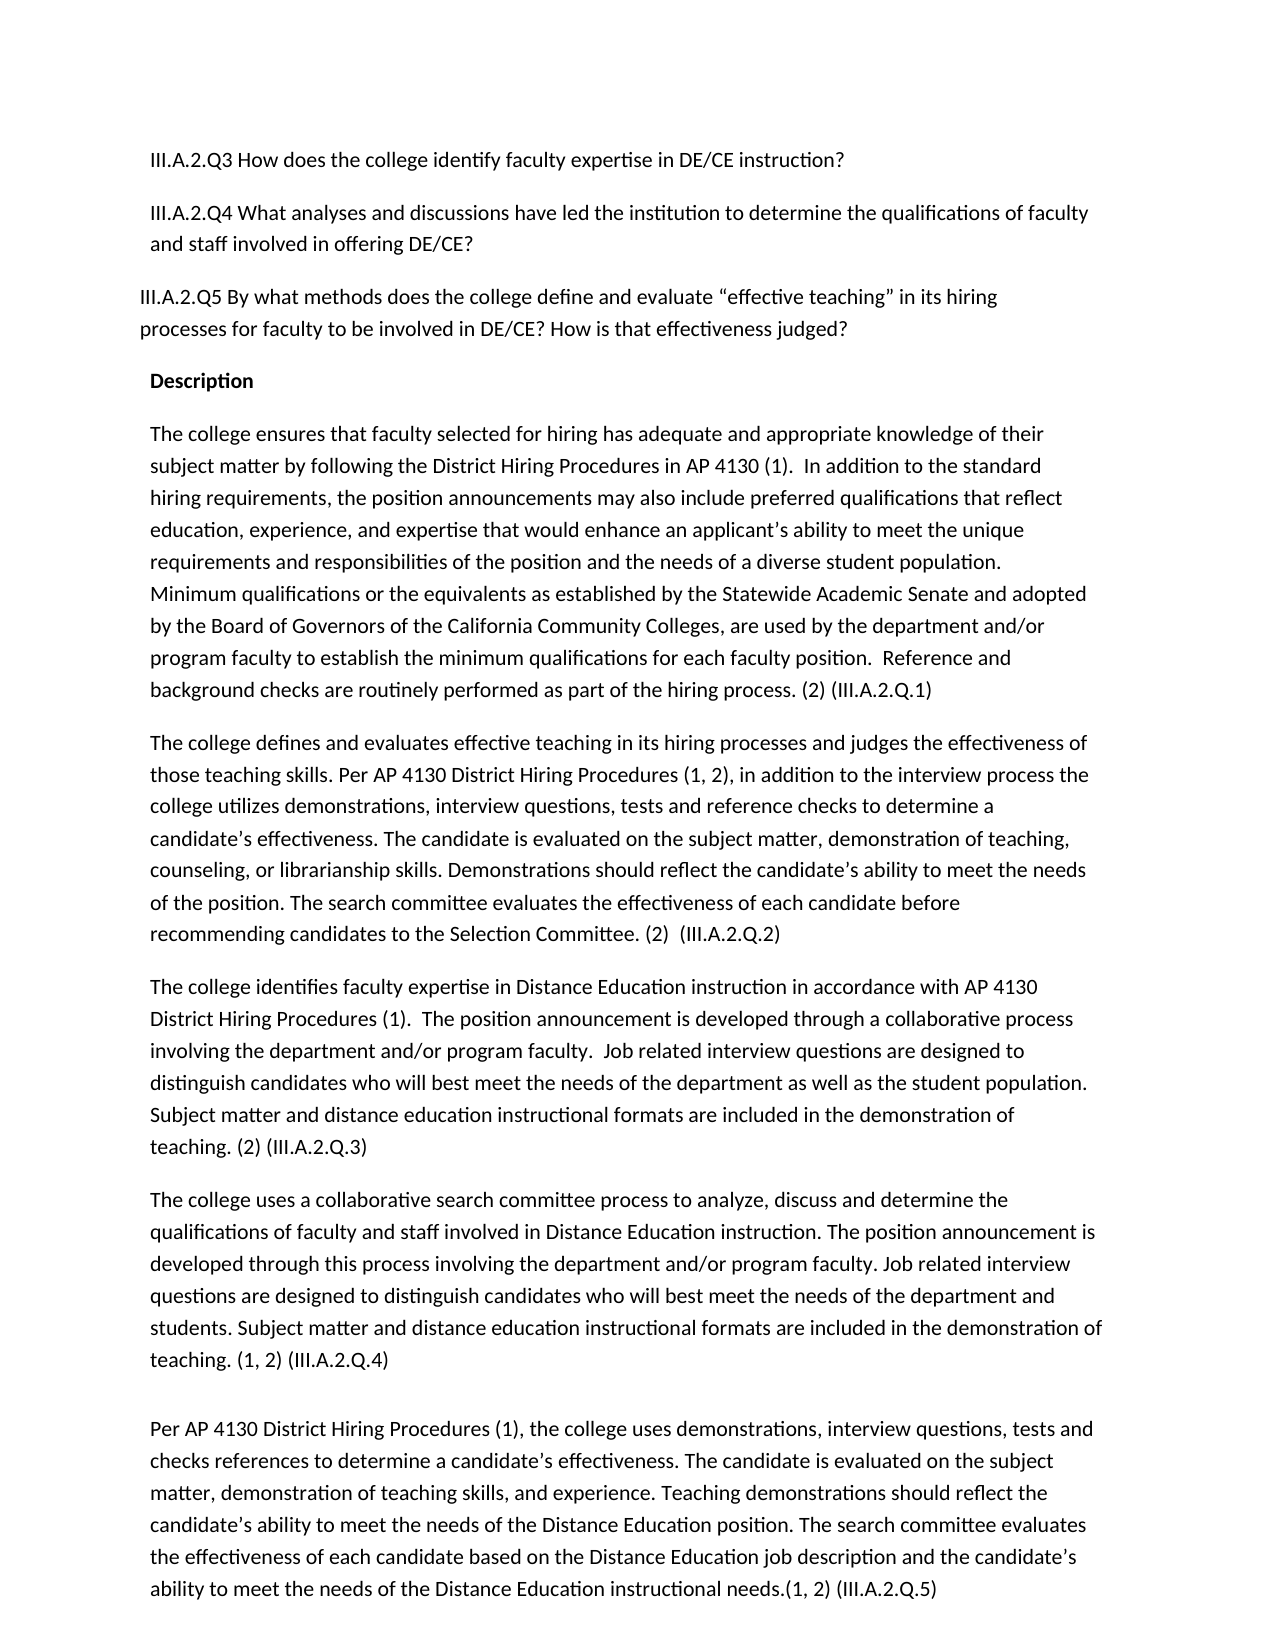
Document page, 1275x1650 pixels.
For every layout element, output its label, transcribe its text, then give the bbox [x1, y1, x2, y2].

text The college uses a collaborative search committee process to analyze, discuss and determine the qualifications of faculty and staff involved in Distance Education instruction. The position announcement is developed through this process involving the department and/or program faculty. Job related interview questions are designed to distinguish candidates who will best meet the needs of the department and students. Subject matter and distance education instructional formats are included in the demonstration of teaching. (1, 2) (III.A.2.Q.4) [150, 1186, 1107, 1372]
text The college defines and evaluates effective teaching in its hiring processes and judges the effectiveness of those teaching skills. Per AP 4130 District Hiring Procedures (1, 2), in addition to the interview process the college utilizes demonstrations, interview questions, tests and reference checks to determine a candidate’s effectiveness. The candidate is evaluated on the subject matter, demonstration of teaching, counseling, or librarianship skills. Demonstrations should reflect the candidate’s ability to meet the needs of the position. The search committee evaluates the effectiveness of each candidate before recommending candidates to the Selection Committee. (2) (III.A.2.Q.2) [150, 729, 1094, 947]
text The college identifies faculty expertise in Distance Education instruction in accordance with AP 4130 District Hiring Procedures (1). The position announcement is developed through a collaborative process involving the department and/or program faculty. Job related interview questions are designed to distinguish candidates who will best meet the needs of the department as well as the student population. Subject matter and distance education instructional formats are included in the demonstration of teaching. (2) (III.A.2.Q.3) [150, 973, 1094, 1160]
text The college ensures that faculty selected for hiring has adequate and appropriate knowledge of their subject matter by following the District Hiring Procedures in AP 4130 (1). In addition to the standard hiring requirements, the position announcements may also include preferred qualifications that reflect education, experience, and expertise that would enhance an applicant’s ability to meet the unique requirements and responsibilities of the position and the needs of a diverse student population. Minimum qualifications or the equivalents as established by the Statewide Academic Senate and adopted by the Board of Governors of the California Community Colleges, are used by the department and/or program faculty to establish the minimum qualifications for each faculty position. Reference and background checks are routinely performed as part of the hiring process. (2) (III.A.2.Q.1) [150, 420, 1094, 703]
text III.A.2.Q5 By what methods does the college define and evaluate “effective teaching” in its hiring processes for faculty to be involved in DE/CE? How is that effectiveness judged? [139, 283, 1036, 341]
text III.A.2.Q4 What analyses and discussions have led the institution to determine the qualifications of faculty and staff involved in offering DE/CE? [150, 199, 1094, 257]
text III.A.2.Q3 How does the college identify faculty expertise in DE/CE instruction? [150, 146, 1119, 172]
text Description [150, 367, 1119, 394]
text Per AP 4130 District Hiring Procedures (1), the college uses demonstrations, interview questions, tests and checks references to determine a candidate’s effectiveness. The candidate is evaluated on the subject matter, demonstration of teaching skills, and experience. Teaching demonstrations should reflect the candidate’s ability to meet the needs of the Distance Education position. The search committee evaluates the effectiveness of each candidate based on the Distance Education job description and the candidate’s ability to meet the needs of the Distance Education instructional needs.(1, 2) (III.A.2.Q.5) [150, 1415, 1095, 1602]
